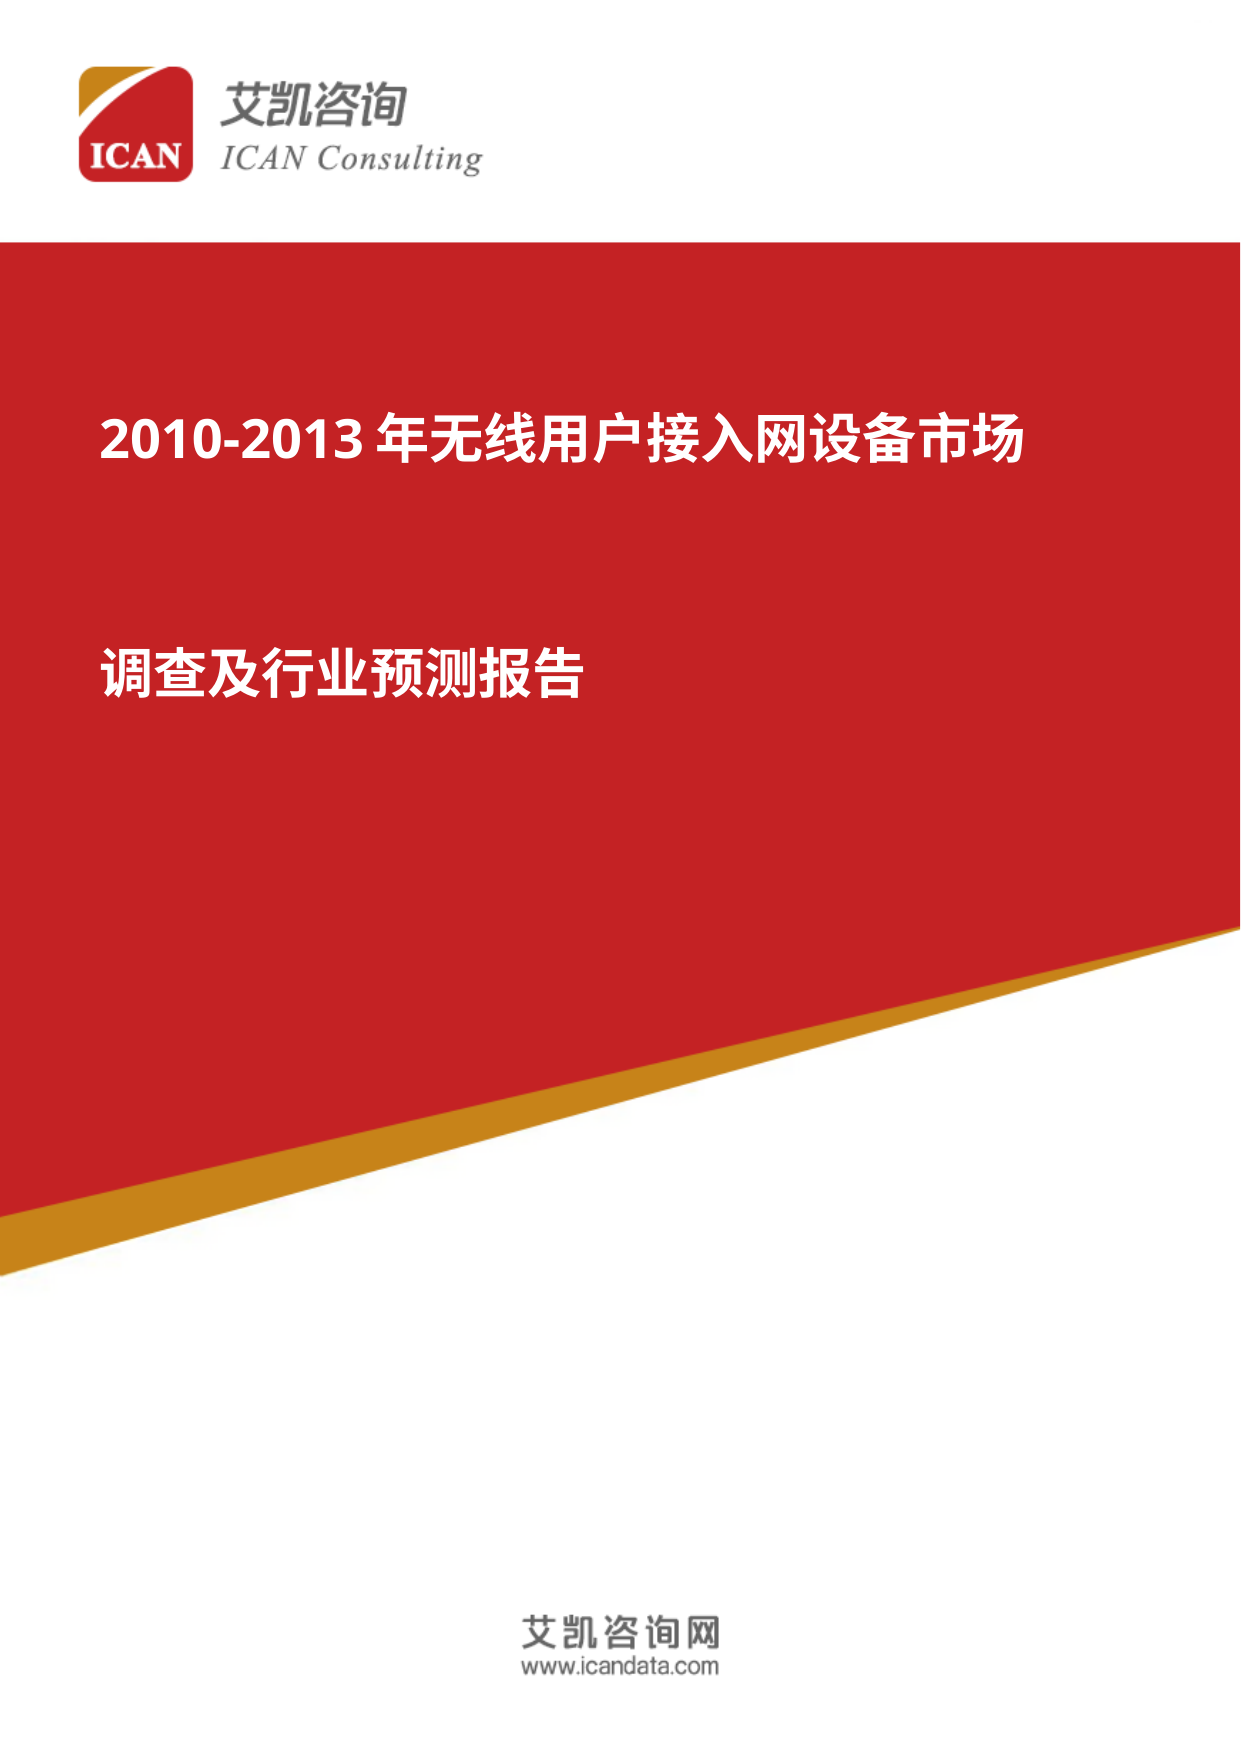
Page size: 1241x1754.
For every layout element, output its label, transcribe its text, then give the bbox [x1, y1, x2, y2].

subtitle 2010-2013年无线用户接入网设备市场调查及行业预测报告 [99, 386, 1053, 718]
picture [0, 5, 1241, 1754]
